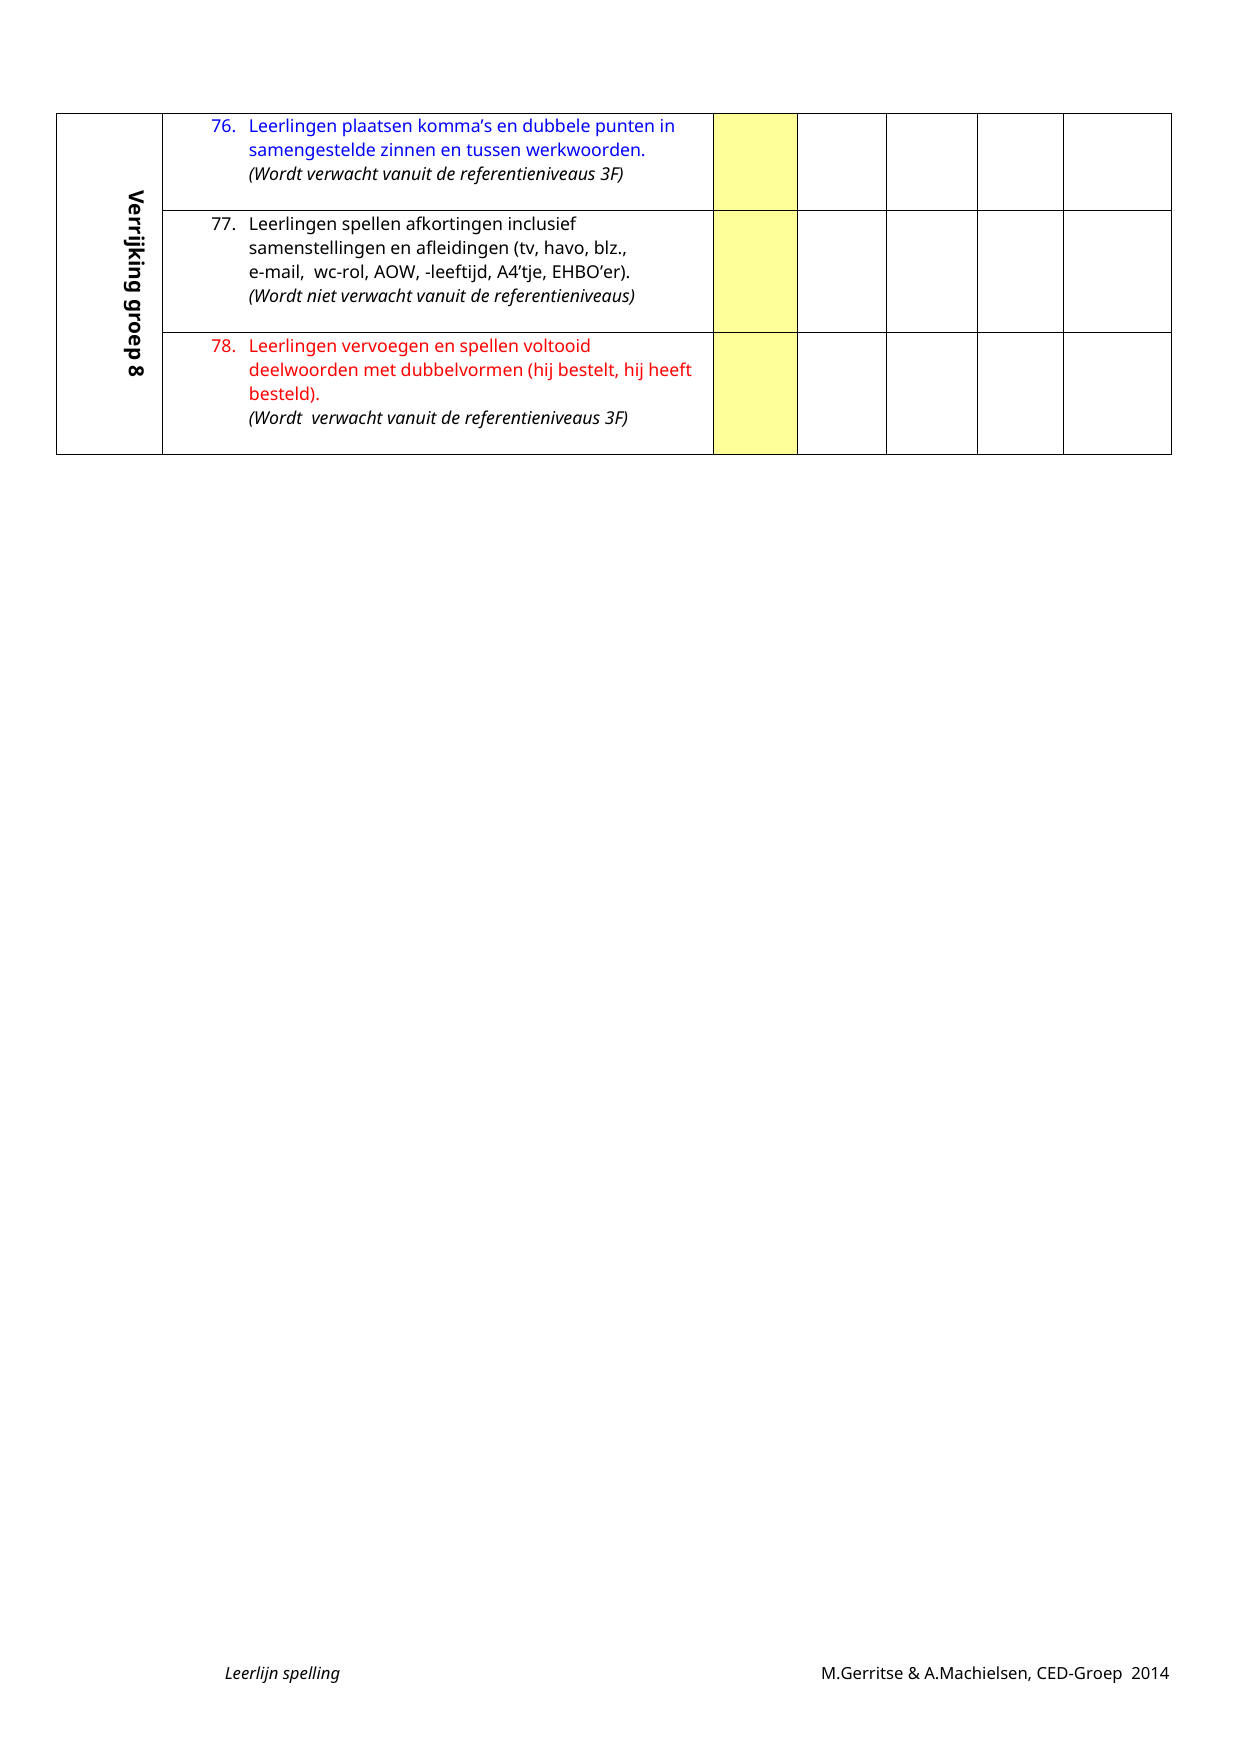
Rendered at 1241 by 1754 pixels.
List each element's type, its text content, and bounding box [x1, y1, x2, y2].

table_header Leerlingen plaatsen komma’s en dubbele punten in samengestelde zinnen en tussen werkwoorden. (Wordt verwacht vanuit de referentieniveaus ) [163, 114, 713, 210]
table_cell [978, 333, 1063, 454]
table_header [798, 114, 886, 210]
table_cell [714, 211, 797, 332]
table_cell Leerlingen spellen afkortingen inclusief samenstellingen en afleidingen (tv, havo, blz., e-mail, wc-rol, AOW, -leeftijd, A4’tje, EHBO’er). (Wordt niet verwacht vanuit de referentieniveaus) [163, 211, 713, 332]
table_cell [798, 333, 886, 454]
table_cell [978, 211, 1063, 332]
table_cell [887, 211, 977, 332]
table_cell [798, 211, 886, 332]
table_header [978, 114, 1063, 210]
table_cell [1064, 333, 1171, 454]
table_header [1064, 114, 1171, 210]
table_cell Leerlingen vervoegen en spellen voltooid deelwoorden met dubbelvormen (hij bestelt, hij heeft besteld). (Wordt verwacht vanuit de referentieniveaus ) [163, 333, 713, 454]
table_cell [714, 333, 797, 454]
table_header [887, 114, 977, 210]
table_header [714, 114, 797, 210]
table_cell [1064, 211, 1171, 332]
table_cell [887, 333, 977, 454]
table_header Verrijking groep 8 [57, 114, 162, 454]
